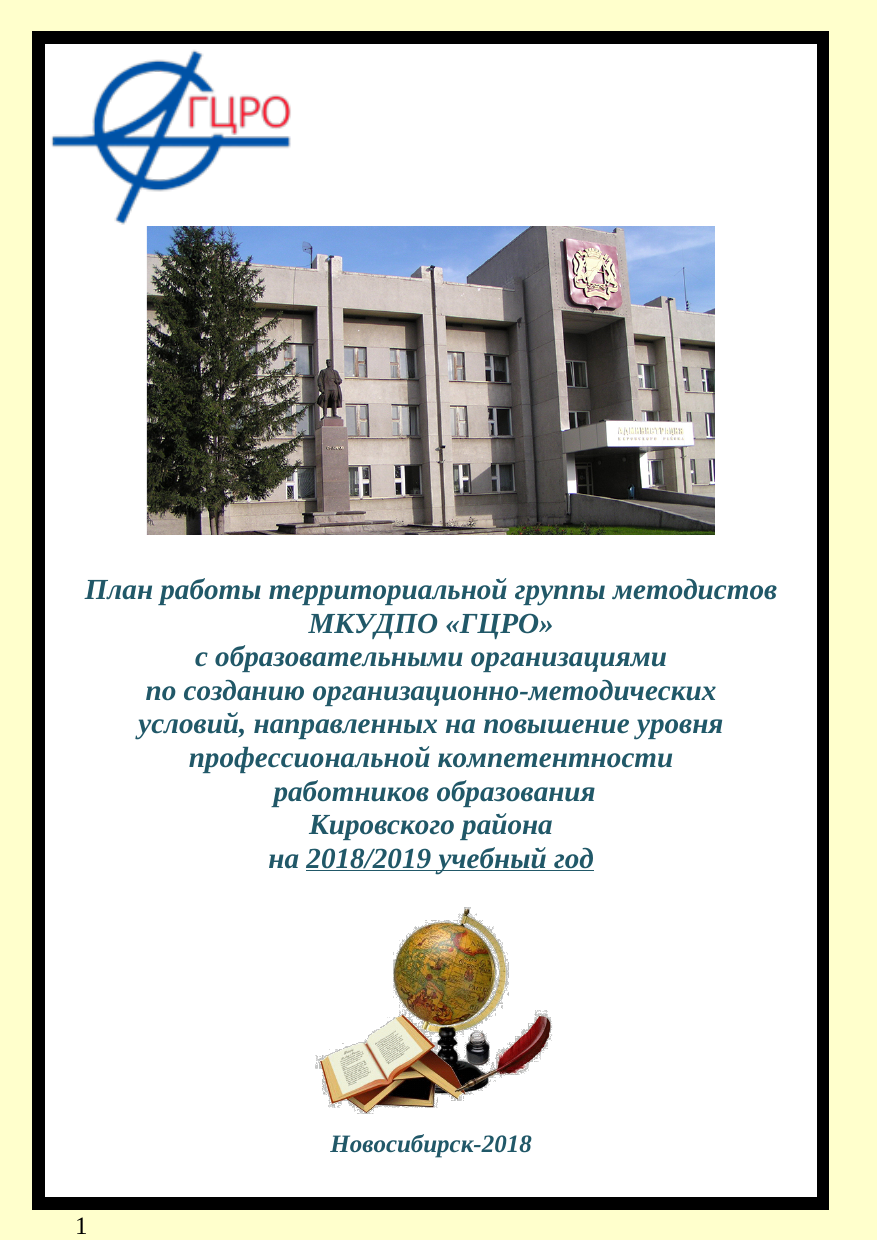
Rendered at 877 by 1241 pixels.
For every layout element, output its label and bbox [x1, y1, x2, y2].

picture [146, 226, 715, 535]
picture [309, 907, 553, 1130]
